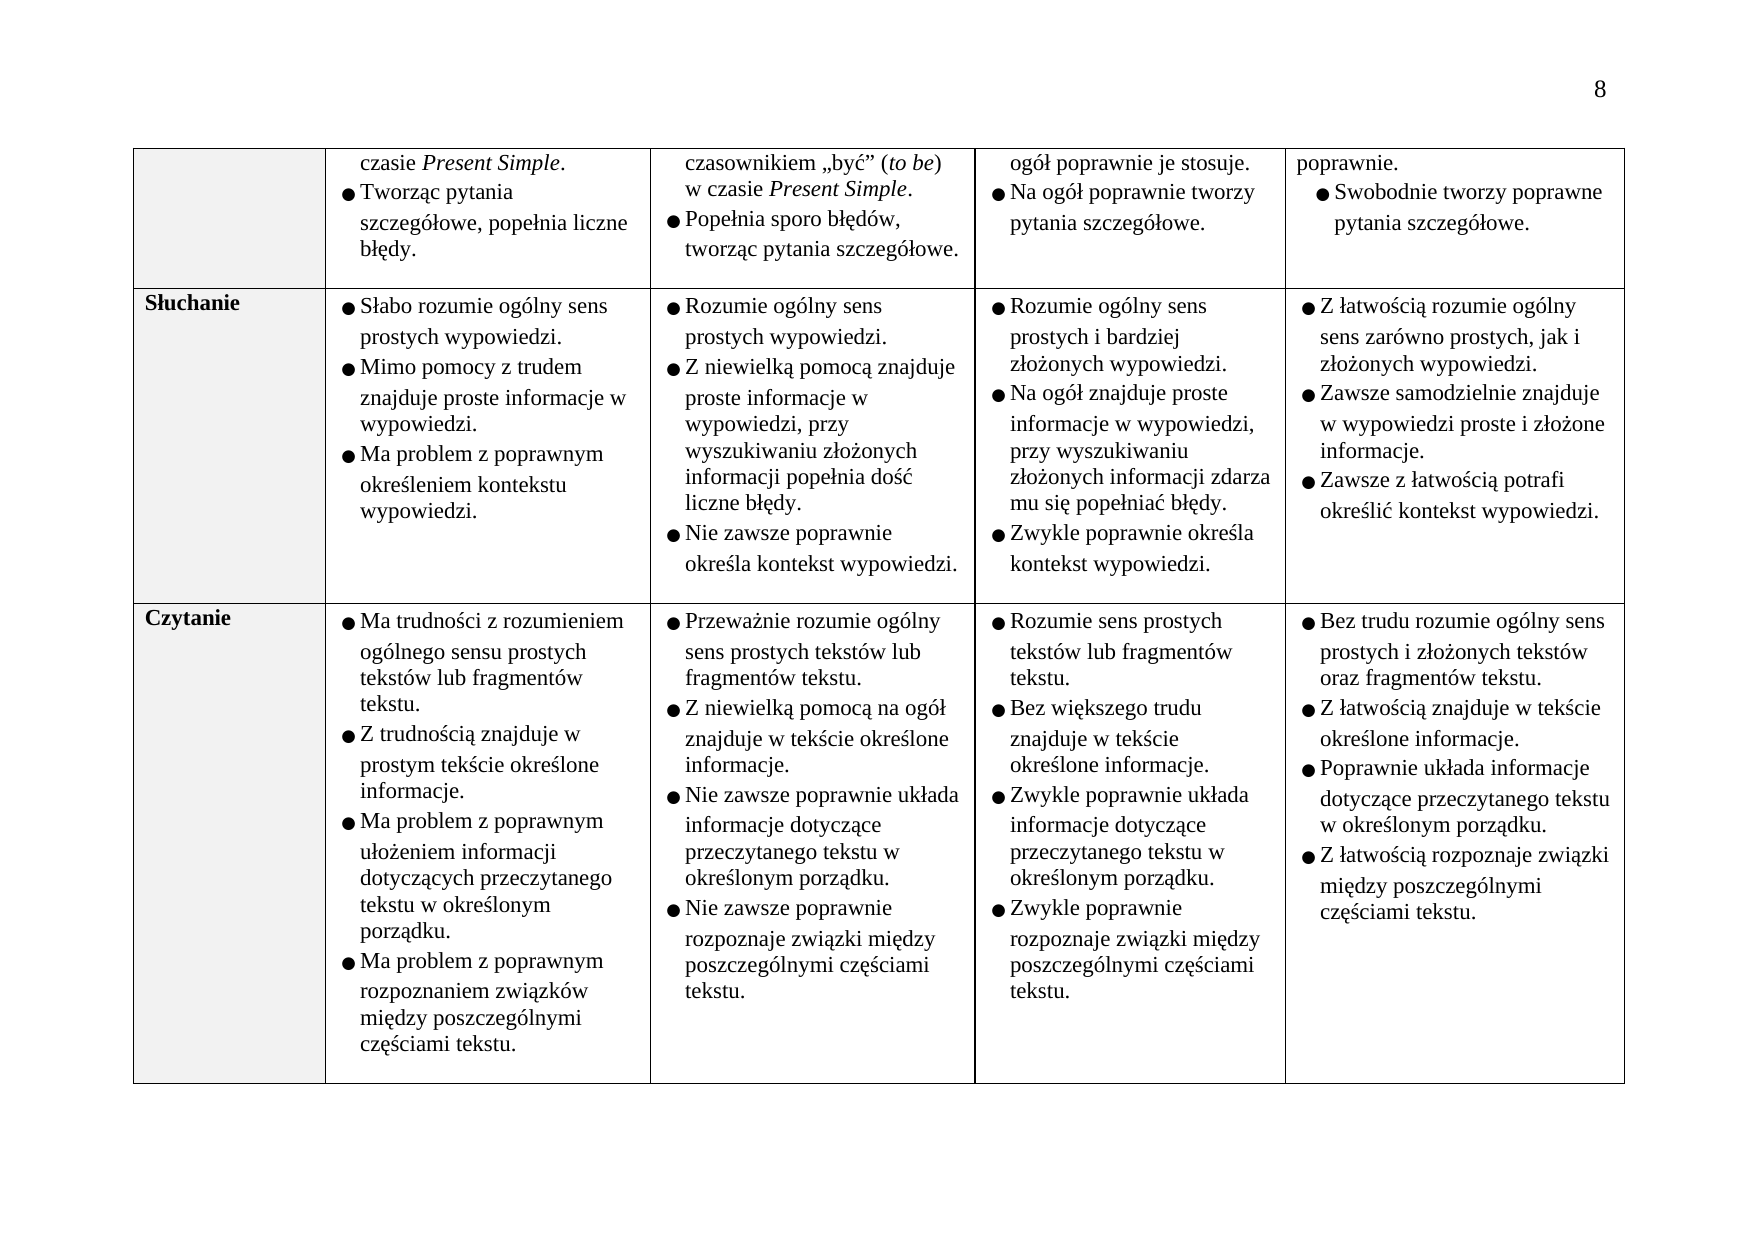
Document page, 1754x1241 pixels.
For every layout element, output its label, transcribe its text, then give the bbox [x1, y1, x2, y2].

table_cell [976, 149, 1285, 288]
table_cell Bez trudu rozumie ogólny sens prostych i złożonych tekstów oraz fragmentów tekstu. Z łatwością znajduje w tekście określone informacje. Poprawnie układa informacje dotyczące przeczytanego tekstu w określonym porządku. Z łatwością rozpoznaje związki między poszczególnymi częściami tekstu. [1286, 604, 1624, 1083]
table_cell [1286, 149, 1624, 288]
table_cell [651, 149, 974, 288]
table_cell Przeważnie rozumie ogólny sens prostych tekstów lub fragmentów tekstu. Z niewielką pomocą na ogół znajduje w tekście określone informacje. Nie zawsze poprawnie układa informacje dotyczące przeczytanego tekstu w określonym porządku. Nie zawsze poprawnie rozpoznaje związki między poszczególnymi częściami tekstu. [651, 604, 974, 1083]
table_cell Czytanie [134, 604, 325, 1083]
table_cell Rozumie ogólny sens prostych i bardziej złożonych wypowiedzi. Na ogół znajduje proste informacje w wypowiedzi, przy wyszukiwaniu złożonych informacji zdarza mu się popełniać błędy. Zwykle poprawnie określa kontekst wypowiedzi. [976, 289, 1285, 603]
table_cell Słabo rozumie ogólny sens prostych wypowiedzi. Mimo pomocy z trudem znajduje proste informacje w wypowiedzi. Ma problem z poprawnym określeniem kontekstu wypowiedzi. [326, 289, 650, 603]
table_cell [134, 149, 325, 288]
table_cell Słuchanie [134, 289, 325, 603]
table_cell Rozumie ogólny sens prostych wypowiedzi. Z niewielką pomocą znajduje proste informacje w wypowiedzi, przy wyszukiwaniu złożonych informacji popełnia dość liczne błędy. Nie zawsze poprawnie określa kontekst wypowiedzi. [651, 289, 974, 603]
table_cell Rozumie sens prostych tekstów lub fragmentów tekstu. Bez większego trudu znajduje w tekście określone informacje. Zwykle poprawnie układa informacje dotyczące przeczytanego tekstu w określonym porządku. Zwykle poprawnie rozpoznaje związki między poszczególnymi częściami tekstu. [976, 604, 1285, 1083]
table_cell Ma trudności z rozumieniem ogólnego sensu prostych tekstów lub fragmentów tekstu. Z trudnością znajduje w prostym tekście określone informacje. Ma problem z poprawnym ułożeniem informacji dotyczących przeczytanego tekstu w określonym porządku. Ma problem z poprawnym rozpoznaniem związków między poszczególnymi częściami tekstu. [326, 604, 650, 1083]
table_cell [326, 149, 650, 288]
table_cell Z łatwością rozumie ogólny sens zarówno prostych, jak i złożonych wypowiedzi. Zawsze samodzielnie znajduje w wypowiedzi proste i złożone informacje. Zawsze z łatwością potrafi określić kontekst wypowiedzi. [1286, 289, 1624, 603]
